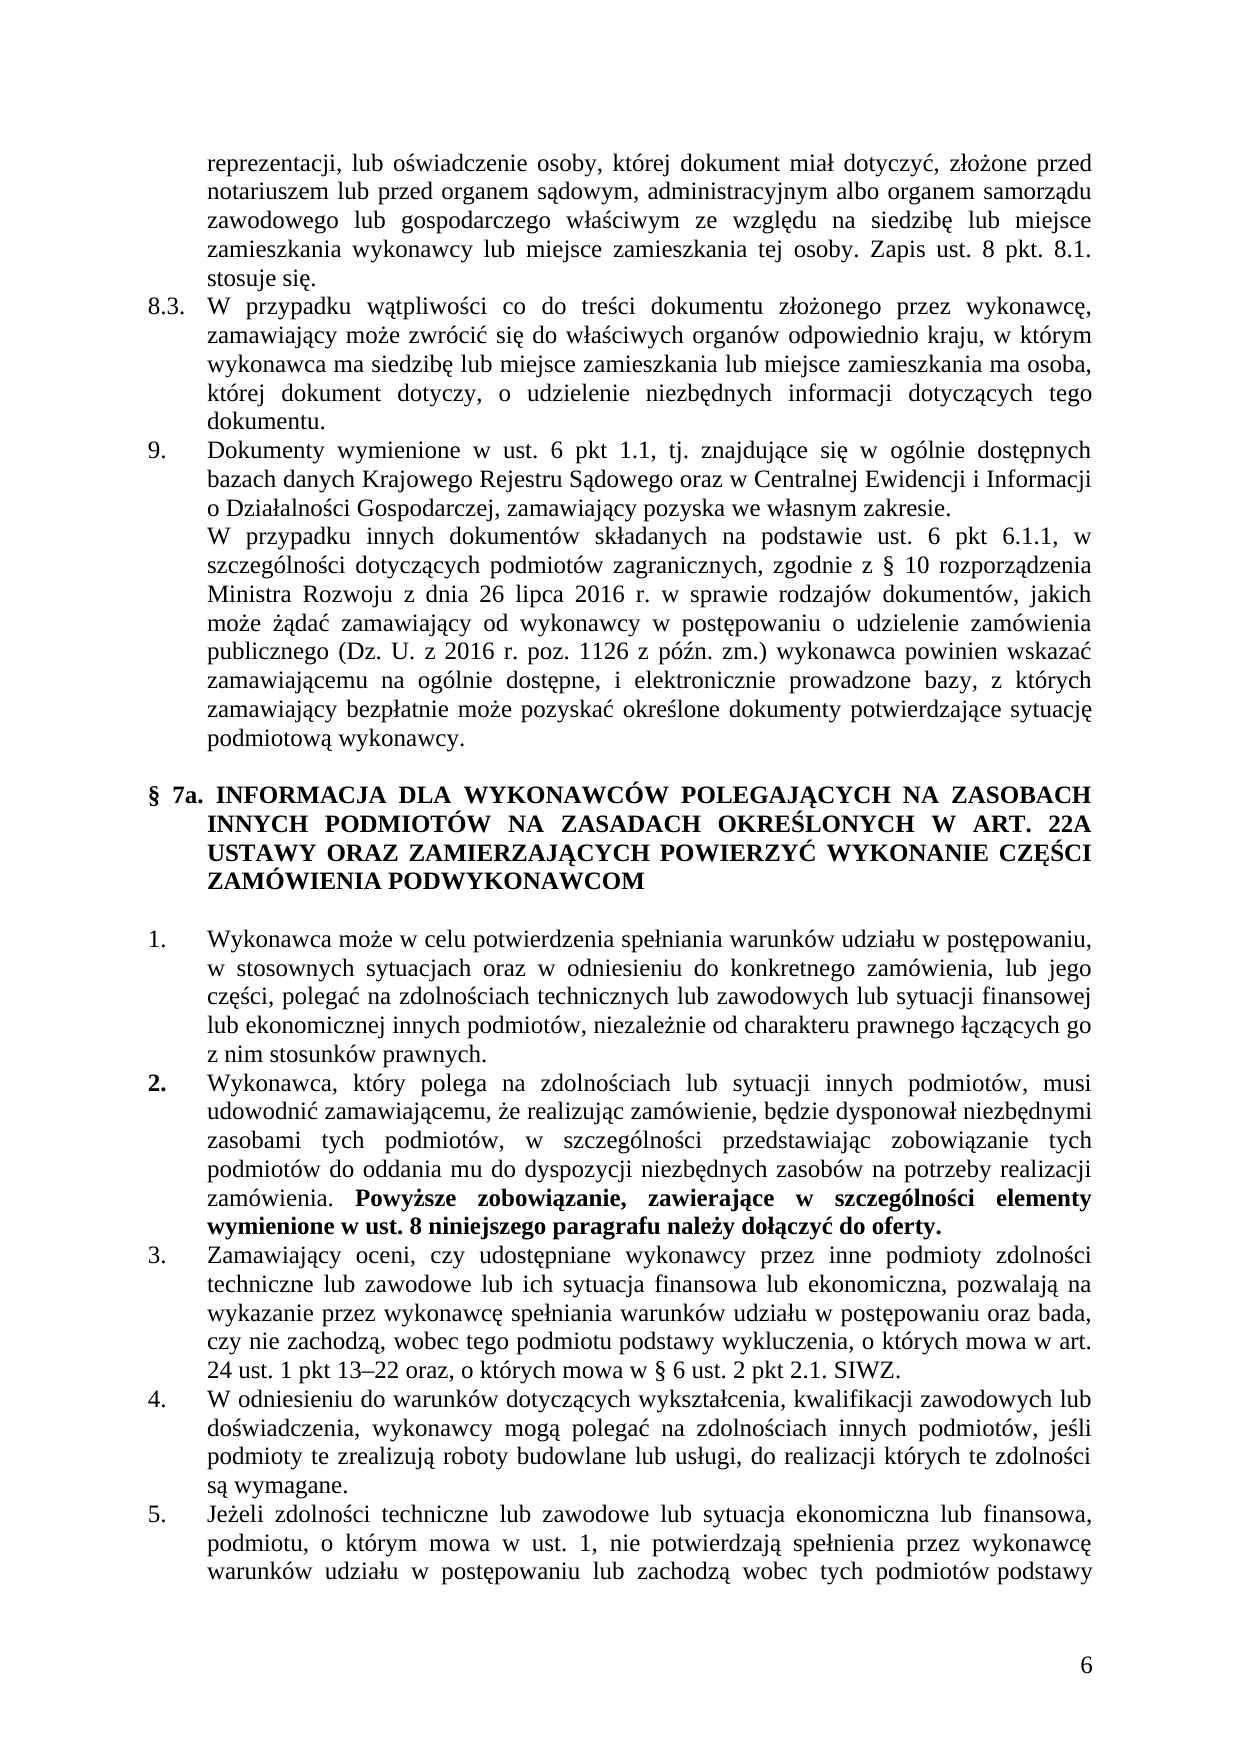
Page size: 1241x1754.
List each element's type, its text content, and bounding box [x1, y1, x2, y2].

text § 7a. INFORMACJA DLA WYKONAWCÓW POLEGAJĄCYCH NA ZASOBACH INNYCH PODMIOTÓW NA ZASADACH OKREŚLONYCH W ART. 22A USTAWY ORAZ ZAMIERZAJĄCYCH POWIERZYĆ WYKONANIE CZĘŚCI ZAMÓWIENIA PODWYKONAWCOM [148, 780, 1092, 895]
list Zamawiający oceni, czy udostępniane wykonawcy przez inne podmioty zdolności techniczne lub zawodowe lub ich sytuacja finansowa lub ekonomiczna, pozwalają na wykazanie przez wykonawcę spełniania warunków udziału w postępowaniu oraz bada, czy nie zachodzą, wobec tego podmiotu podstawy wykluczenia, o których mowa w art. 24 ust. 1 pkt 13–22 oraz, o których mowa w § 6 ust. 2 pkt 2.1. SIWZ. [148, 1240, 1092, 1384]
list Dokumenty wymienione w ust. 6 pkt 1.1, tj. znajdujące się w ogólnie dostępnych bazach danych Krajowego Rejestru Sądowego oraz w Centralnej Ewidencji i Informacji o Działalności Gospodarczej, zamawiający pozyska we własnym zakresie. [148, 435, 1092, 521]
list Wykonawca, który polega na zdolnościach lub sytuacji innych podmiotów, musi udowodnić zamawiającemu, że realizując zamówienie, będzie dysponował niezbędnymi zasobami tych podmiotów, w szczególności przedstawiając zobowiązanie tych podmiotów do oddania mu do dyspozycji niezbędnych zasobów na potrzeby realizacji zamówienia. Powyższe zobowiązanie, zawierające w szczególności elementy wymienione w ust. 8 niniejszego paragrafu należy dołączyć do oferty. [148, 1068, 1092, 1240]
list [148, 148, 1092, 291]
list W przypadku wątpliwości co do treści dokumentu złożonego przez wykonawcę, zamawiający może zwrócić się do właściwych organów odpowiednio kraju, w którym wykonawca ma siedzibę lub miejsce zamieszkania lub miejsce zamieszkania ma osoba, której dokument dotyczy, o udzielenie niezbędnych informacji dotyczących tego dokumentu. [148, 291, 1092, 435]
text W przypadku innych dokumentów składanych na podstawie ust. 6 pkt 6.1.1, w szczególności dotyczących podmiotów zagranicznych, zgodnie z § 10 rozporządzenia Ministra Rozwoju z dnia 26 lipca 2016 r. w sprawie rodzajów dokumentów, jakich może żądać zamawiający od wykonawcy w postępowaniu o udzielenie zamówienia publicznego (Dz. U. z 2016 r. poz. 1126 z późn. zm.) wykonawca powinien wskazać zamawiającemu na ogólnie dostępne, i elektronicznie prowadzone bazy, z których zamawiający bezpłatnie może pozyskać określone dokumenty potwierdzające sytuację podmiotową wykonawcy. [207, 521, 1092, 751]
list W odniesieniu do warunków dotyczących wykształcenia, kwalifikacji zawodowych lub doświadczenia, wykonawcy mogą polegać na zdolnościach innych podmiotów, jeśli podmioty te zrealizują roboty budowlane lub usługi, do realizacji których te zdolności są wymagane. [148, 1384, 1092, 1499]
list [148, 1499, 1092, 1585]
list Wykonawca może w celu potwierdzenia spełniania warunków udziału w postępowaniu, w stosownych sytuacjach oraz w odniesieniu do konkretnego zamówienia, lub jego części, polegać na zdolnościach technicznych lub zawodowych lub sytuacji finansowej lub ekonomicznej innych podmiotów, niezależnie od charakteru prawnego łączących go z nim stosunków prawnych. [148, 924, 1092, 1068]
